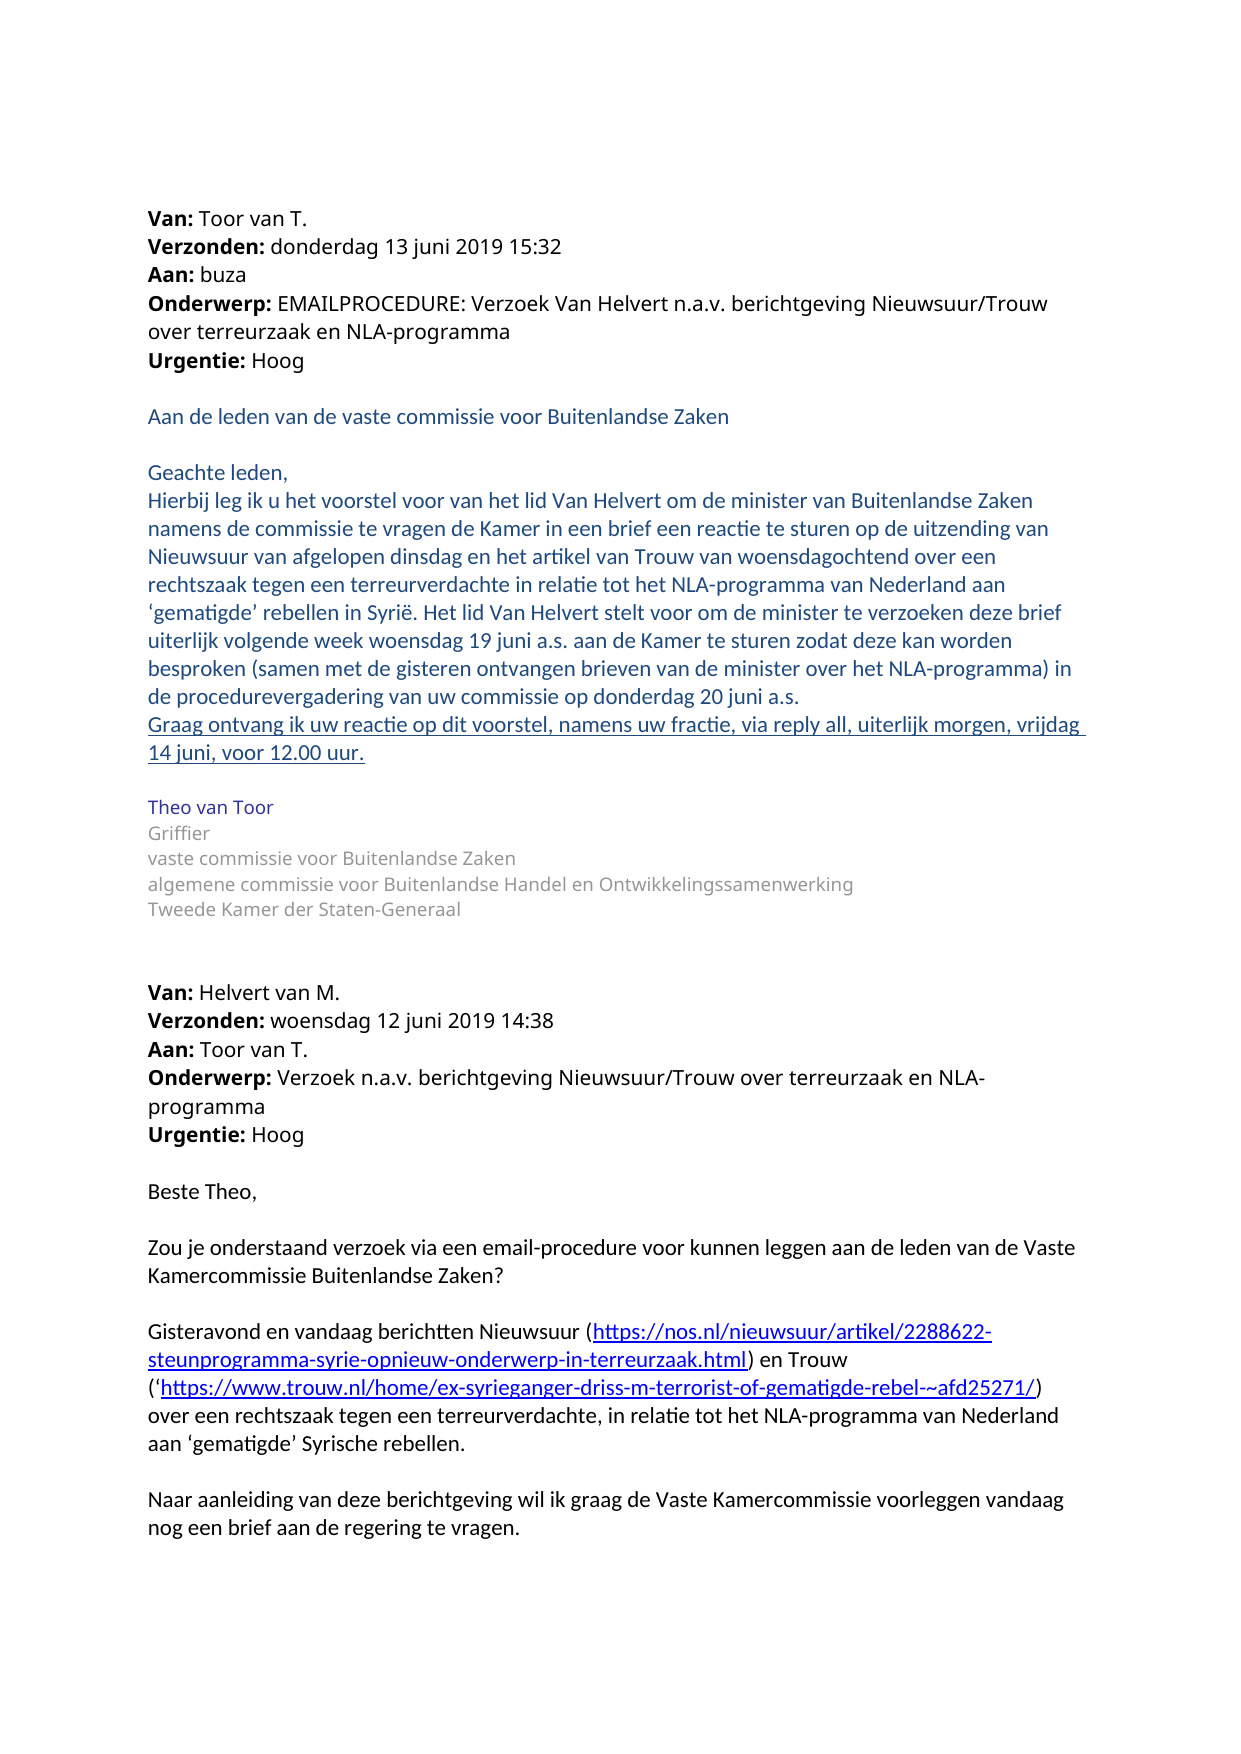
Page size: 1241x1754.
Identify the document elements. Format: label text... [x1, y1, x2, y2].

text Beste Theo, [148, 1177, 1093, 1205]
text Naar aanleiding van deze berichtgeving wil ik graag de Vaste Kamercommissie voorleggen vandaag nog een brief aan de regering te vragen. [148, 1485, 1093, 1541]
text Van: Helvert van M. Verzonden: woensdag 12 juni 2019 14:38 Aan: Toor van T. Onderwerp: Verzoek n.a.v. berichtgeving Nieuwsuur/Trouw over terreurzaak en NLA-programma Urgentie: Hoog [148, 978, 1093, 1149]
text algemene commissie voor Buitenlandse Handel en Ontwikkelingssamenwerking Tweede Kamer der Staten-Generaal [148, 871, 1093, 950]
text Graag ontvang ik uw reactie op dit voorstel, namens uw fractie, via reply all, uiterlijk morgen, vrijdag 14 juni, voor 12.00 uur. [148, 711, 1093, 767]
text Zou je onderstaand verzoek via een email-procedure voor kunnen leggen aan de leden van de Vaste Kamercommissie Buitenlandse Zaken? [148, 1233, 1093, 1289]
text Geachte leden, [148, 458, 1093, 486]
text Van: Toor van T. Verzonden: donderdag 13 juni 2019 15:32 Aan: buza Onderwerp: EMAILPROCEDURE: Verzoek Van Helvert n.a.v. berichtgeving Nieuwsuur/Trouw over terreurzaak en NLA-programma Urgentie: Hoog [148, 204, 1093, 374]
text Theo van Toor Griffier vaste commissie voor Buitenlandse Zaken [148, 794, 1093, 871]
text Aan de leden van de vaste commissie voor Buitenlandse Zaken [148, 402, 1093, 430]
text over een rechtszaak tegen een terreurverdachte, in relatie tot het NLA-programma van Nederland aan ‘gematigde’ Syrische rebellen. [148, 1401, 1093, 1457]
text Gisteravond en vandaag berichtten Nieuwsuur (https://nos.nl/nieuwsuur/artikel/2288622-steunprogramma-syrie-opnieuw-onderwerp-in-terreurzaak.html) en Trouw (‘https://www.trouw.nl/home/ex-syrieganger-driss-m-terrorist-of-gematigde-rebel-~afd25271/) [148, 1317, 1093, 1401]
text Hierbij leg ik u het voorstel voor van het lid Van Helvert om de minister van Buitenlandse Zaken namens de commissie te vragen de Kamer in een brief een reactie te sturen op de uitzending van Nieuwsuur van afgelopen dinsdag en het artikel van Trouw van woensdagochtend over een rechtszaak tegen een terreurverdachte in relatie tot het NLA-programma van Nederland aan ‘gematigde’ rebellen in Syrië. Het lid Van Helvert stelt voor om de minister te verzoeken deze brief uiterlijk volgende week woensdag 19 juni a.s. aan de Kamer te sturen zodat deze kan worden besproken (samen met de gisteren ontvangen brieven van de minister over het NLA-programma) in de procedurevergadering van uw commissie op donderdag 20 juni a.s. [148, 486, 1093, 711]
